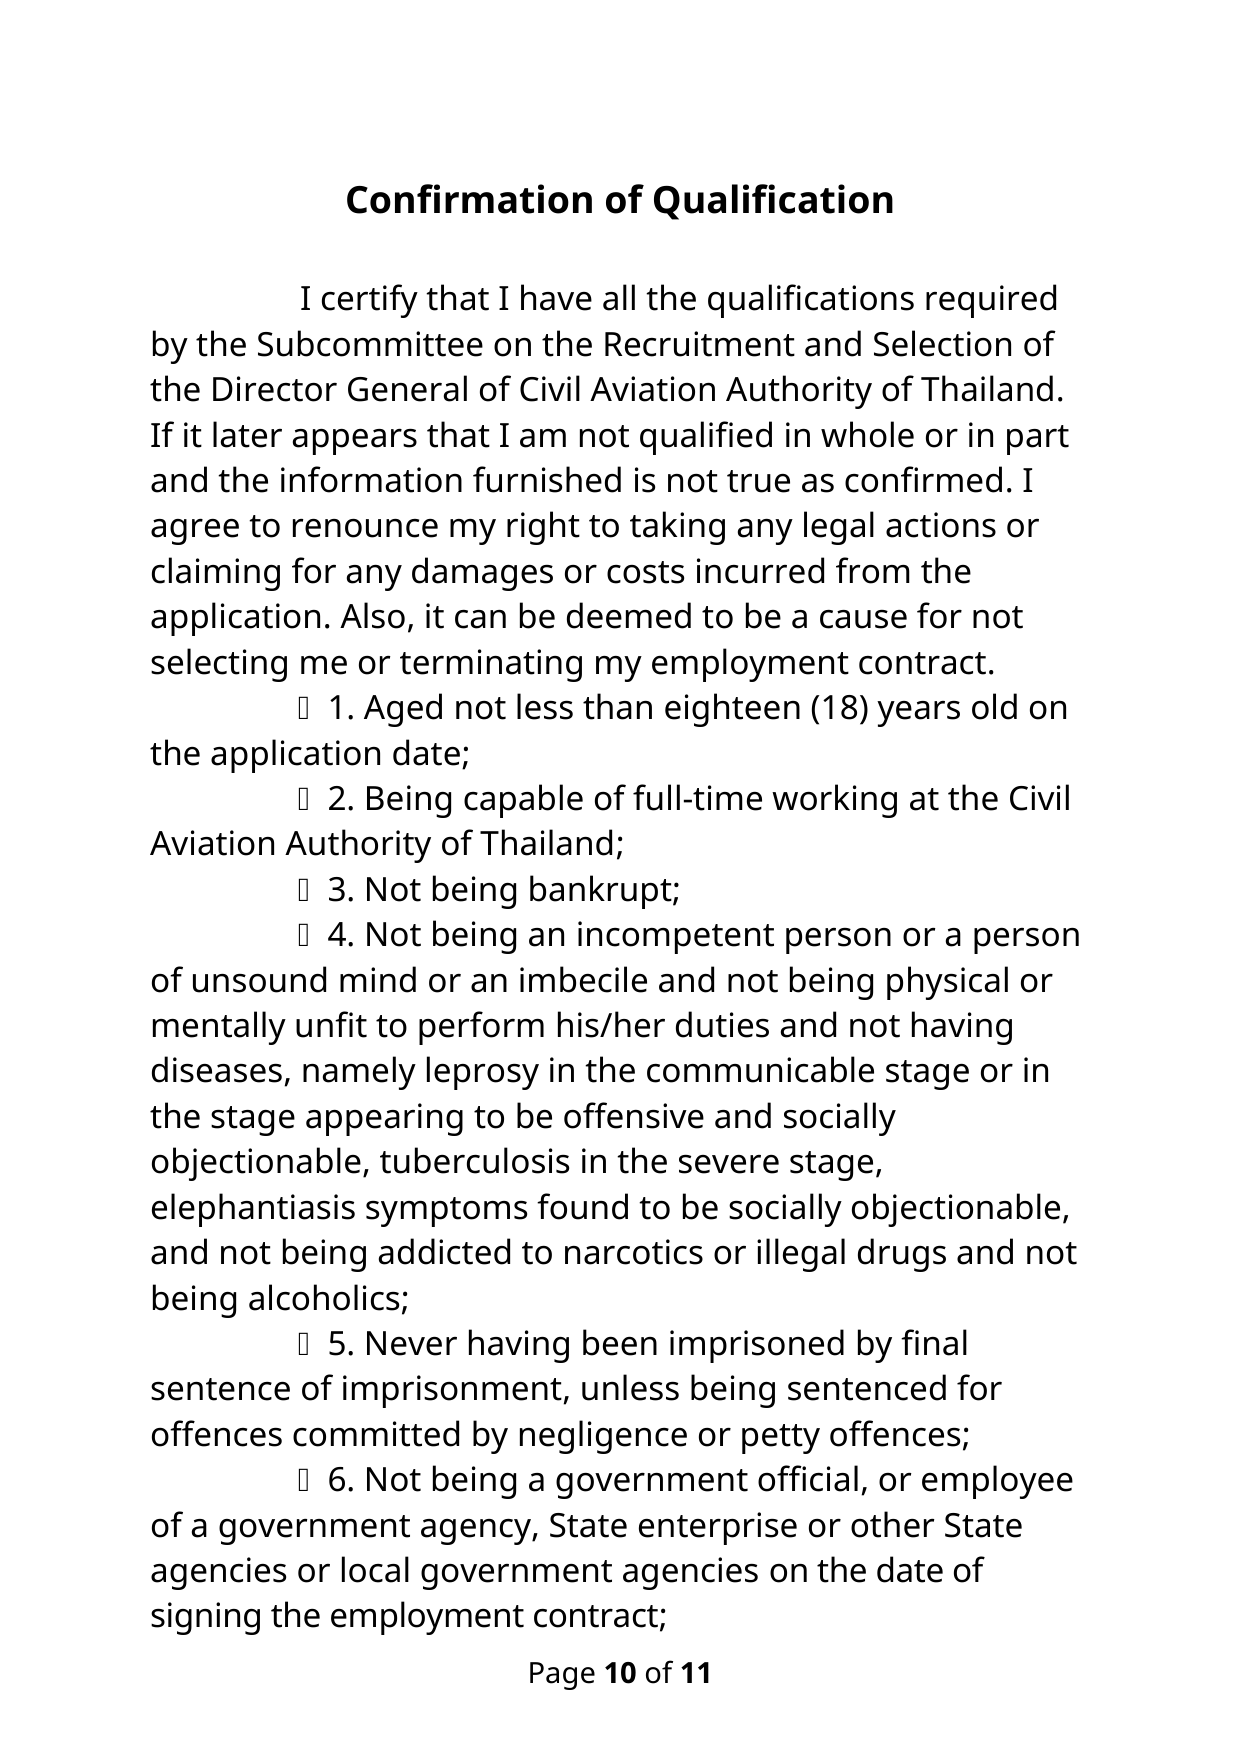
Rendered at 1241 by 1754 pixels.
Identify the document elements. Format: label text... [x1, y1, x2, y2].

list 3. Not being bankrupt; [150, 866, 1090, 911]
list 1. Aged not less than eighteen (18) years old on the application date; [150, 684, 1110, 775]
text I certify that I have all the qualifications required by the Subcommittee on the Recruitment and Selection of the Director General of Civil Aviation Authority of Thailand. If it later appears that I am not qualified in whole or in part and the information furnished is not true as confirmed. I agree to renounce my right to taking any legal actions or claiming for any damages or costs incurred from the application. Also, it can be deemed to be a cause for not selecting me or terminating my employment contract. [150, 275, 1090, 684]
text Confirmation of Qualification [150, 173, 1090, 224]
text 6. Not being a government official, or employee of a government agency, State enterprise or other State agencies or local government agencies on the date of signing the employment contract; [150, 1456, 1090, 1638]
text 4. Not being an incompetent person or a person of unsound mind or an imbecile and not being physical or mentally unfit to perform his/her duties and not having diseases, namely leprosy in the communicable stage or in the stage appearing to be offensive and socially objectionable, tuberculosis in the severe stage, elephantiasis symptoms found to be socially objectionable, and not being addicted to narcotics or illegal drugs and not being alcoholics; [150, 911, 1090, 1320]
list 2. Being capable of full-time working at the Civil Aviation Authority of Thailand; [150, 775, 1124, 866]
text 5. Never having been imprisoned by final sentence of imprisonment, unless being sentenced for offences committed by negligence or petty offences; [150, 1320, 1090, 1456]
